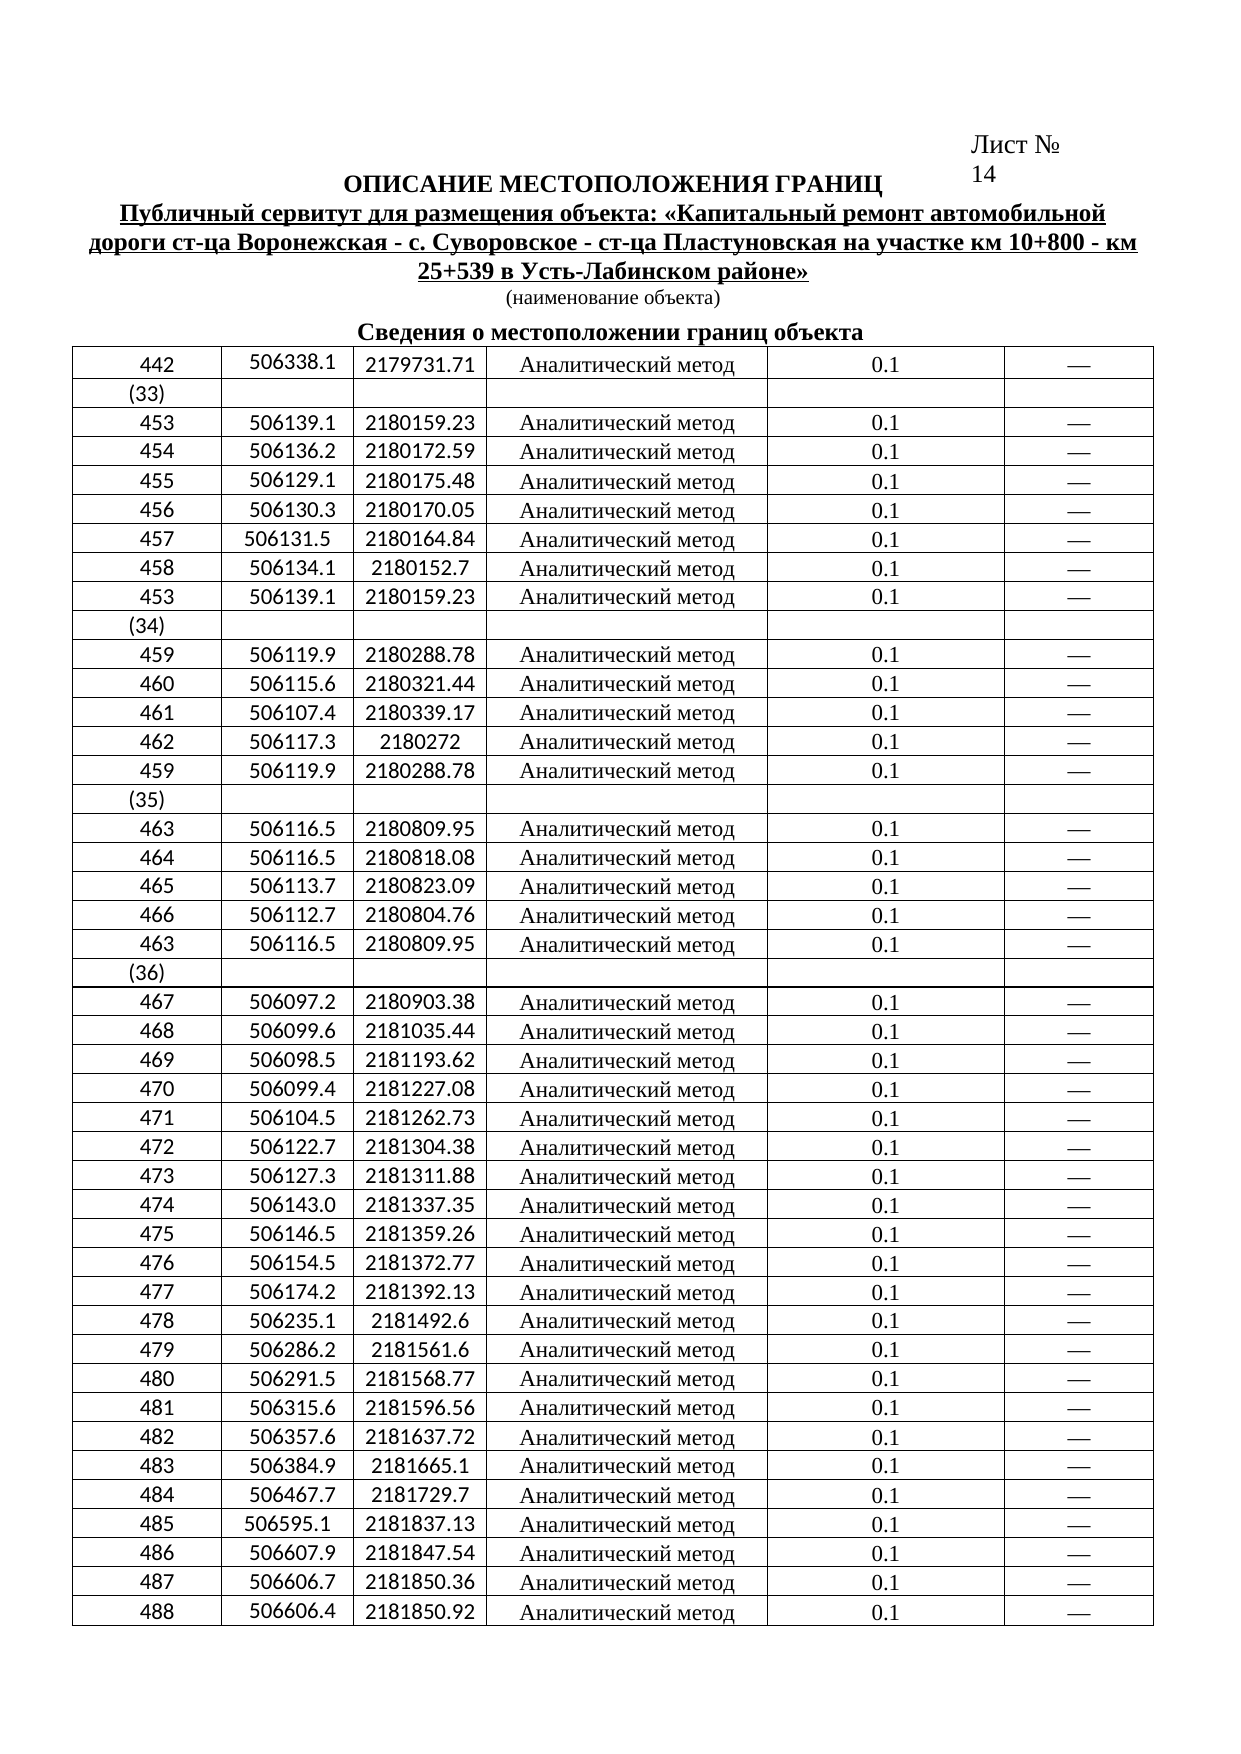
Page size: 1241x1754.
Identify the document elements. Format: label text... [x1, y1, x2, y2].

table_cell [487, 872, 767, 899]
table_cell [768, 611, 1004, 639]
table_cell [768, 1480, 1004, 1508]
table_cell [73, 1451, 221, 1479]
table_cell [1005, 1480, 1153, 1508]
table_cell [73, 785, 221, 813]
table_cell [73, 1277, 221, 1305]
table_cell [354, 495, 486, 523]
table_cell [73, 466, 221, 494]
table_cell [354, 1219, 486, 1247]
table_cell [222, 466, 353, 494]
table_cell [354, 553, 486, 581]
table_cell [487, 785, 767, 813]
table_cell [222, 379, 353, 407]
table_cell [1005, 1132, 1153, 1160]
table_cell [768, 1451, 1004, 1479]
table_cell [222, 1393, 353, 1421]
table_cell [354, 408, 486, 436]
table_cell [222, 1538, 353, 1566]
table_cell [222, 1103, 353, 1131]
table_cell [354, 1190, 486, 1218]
text Сведения о местоположении границ объекта [357, 317, 1154, 346]
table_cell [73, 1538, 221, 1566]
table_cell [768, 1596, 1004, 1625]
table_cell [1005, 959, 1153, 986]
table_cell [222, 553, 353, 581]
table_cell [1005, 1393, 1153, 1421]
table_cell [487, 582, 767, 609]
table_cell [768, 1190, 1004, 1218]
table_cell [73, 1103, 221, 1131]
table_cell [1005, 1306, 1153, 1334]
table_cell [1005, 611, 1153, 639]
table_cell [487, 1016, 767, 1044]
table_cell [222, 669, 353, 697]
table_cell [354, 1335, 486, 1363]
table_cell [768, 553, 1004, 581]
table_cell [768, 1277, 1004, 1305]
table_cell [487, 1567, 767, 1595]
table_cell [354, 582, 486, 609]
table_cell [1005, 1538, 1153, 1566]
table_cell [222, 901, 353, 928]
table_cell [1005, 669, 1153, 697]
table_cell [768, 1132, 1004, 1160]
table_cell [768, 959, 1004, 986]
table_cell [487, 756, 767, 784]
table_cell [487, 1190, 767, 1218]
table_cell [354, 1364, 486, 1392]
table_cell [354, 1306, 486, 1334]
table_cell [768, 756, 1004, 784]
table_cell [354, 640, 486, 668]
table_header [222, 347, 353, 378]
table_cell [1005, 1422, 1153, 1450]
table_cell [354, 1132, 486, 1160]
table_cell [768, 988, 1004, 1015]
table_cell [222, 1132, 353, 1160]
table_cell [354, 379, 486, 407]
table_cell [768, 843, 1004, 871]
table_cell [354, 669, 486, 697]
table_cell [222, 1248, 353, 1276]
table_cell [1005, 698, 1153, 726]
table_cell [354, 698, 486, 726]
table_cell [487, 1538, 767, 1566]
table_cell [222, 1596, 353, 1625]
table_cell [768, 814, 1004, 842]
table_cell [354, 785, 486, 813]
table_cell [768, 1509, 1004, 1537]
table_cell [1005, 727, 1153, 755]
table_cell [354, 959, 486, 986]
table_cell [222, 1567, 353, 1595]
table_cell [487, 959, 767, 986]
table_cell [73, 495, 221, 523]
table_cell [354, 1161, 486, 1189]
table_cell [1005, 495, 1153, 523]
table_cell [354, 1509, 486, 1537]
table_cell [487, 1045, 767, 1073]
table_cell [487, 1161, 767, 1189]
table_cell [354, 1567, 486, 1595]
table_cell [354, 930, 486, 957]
text ОПИСАНИЕ МЕСТОПОЛОЖЕНИЯ ГРАНИЦ Публичный сервитут для размещения объекта: «Капитальный ремонт автомобильной дороги ст-ца Воронежская - с. Суворовское - ст-ца Пластуновская на участке км 10+800 - км 25+539 в Усть-Лабинском районе» [72, 169, 1154, 284]
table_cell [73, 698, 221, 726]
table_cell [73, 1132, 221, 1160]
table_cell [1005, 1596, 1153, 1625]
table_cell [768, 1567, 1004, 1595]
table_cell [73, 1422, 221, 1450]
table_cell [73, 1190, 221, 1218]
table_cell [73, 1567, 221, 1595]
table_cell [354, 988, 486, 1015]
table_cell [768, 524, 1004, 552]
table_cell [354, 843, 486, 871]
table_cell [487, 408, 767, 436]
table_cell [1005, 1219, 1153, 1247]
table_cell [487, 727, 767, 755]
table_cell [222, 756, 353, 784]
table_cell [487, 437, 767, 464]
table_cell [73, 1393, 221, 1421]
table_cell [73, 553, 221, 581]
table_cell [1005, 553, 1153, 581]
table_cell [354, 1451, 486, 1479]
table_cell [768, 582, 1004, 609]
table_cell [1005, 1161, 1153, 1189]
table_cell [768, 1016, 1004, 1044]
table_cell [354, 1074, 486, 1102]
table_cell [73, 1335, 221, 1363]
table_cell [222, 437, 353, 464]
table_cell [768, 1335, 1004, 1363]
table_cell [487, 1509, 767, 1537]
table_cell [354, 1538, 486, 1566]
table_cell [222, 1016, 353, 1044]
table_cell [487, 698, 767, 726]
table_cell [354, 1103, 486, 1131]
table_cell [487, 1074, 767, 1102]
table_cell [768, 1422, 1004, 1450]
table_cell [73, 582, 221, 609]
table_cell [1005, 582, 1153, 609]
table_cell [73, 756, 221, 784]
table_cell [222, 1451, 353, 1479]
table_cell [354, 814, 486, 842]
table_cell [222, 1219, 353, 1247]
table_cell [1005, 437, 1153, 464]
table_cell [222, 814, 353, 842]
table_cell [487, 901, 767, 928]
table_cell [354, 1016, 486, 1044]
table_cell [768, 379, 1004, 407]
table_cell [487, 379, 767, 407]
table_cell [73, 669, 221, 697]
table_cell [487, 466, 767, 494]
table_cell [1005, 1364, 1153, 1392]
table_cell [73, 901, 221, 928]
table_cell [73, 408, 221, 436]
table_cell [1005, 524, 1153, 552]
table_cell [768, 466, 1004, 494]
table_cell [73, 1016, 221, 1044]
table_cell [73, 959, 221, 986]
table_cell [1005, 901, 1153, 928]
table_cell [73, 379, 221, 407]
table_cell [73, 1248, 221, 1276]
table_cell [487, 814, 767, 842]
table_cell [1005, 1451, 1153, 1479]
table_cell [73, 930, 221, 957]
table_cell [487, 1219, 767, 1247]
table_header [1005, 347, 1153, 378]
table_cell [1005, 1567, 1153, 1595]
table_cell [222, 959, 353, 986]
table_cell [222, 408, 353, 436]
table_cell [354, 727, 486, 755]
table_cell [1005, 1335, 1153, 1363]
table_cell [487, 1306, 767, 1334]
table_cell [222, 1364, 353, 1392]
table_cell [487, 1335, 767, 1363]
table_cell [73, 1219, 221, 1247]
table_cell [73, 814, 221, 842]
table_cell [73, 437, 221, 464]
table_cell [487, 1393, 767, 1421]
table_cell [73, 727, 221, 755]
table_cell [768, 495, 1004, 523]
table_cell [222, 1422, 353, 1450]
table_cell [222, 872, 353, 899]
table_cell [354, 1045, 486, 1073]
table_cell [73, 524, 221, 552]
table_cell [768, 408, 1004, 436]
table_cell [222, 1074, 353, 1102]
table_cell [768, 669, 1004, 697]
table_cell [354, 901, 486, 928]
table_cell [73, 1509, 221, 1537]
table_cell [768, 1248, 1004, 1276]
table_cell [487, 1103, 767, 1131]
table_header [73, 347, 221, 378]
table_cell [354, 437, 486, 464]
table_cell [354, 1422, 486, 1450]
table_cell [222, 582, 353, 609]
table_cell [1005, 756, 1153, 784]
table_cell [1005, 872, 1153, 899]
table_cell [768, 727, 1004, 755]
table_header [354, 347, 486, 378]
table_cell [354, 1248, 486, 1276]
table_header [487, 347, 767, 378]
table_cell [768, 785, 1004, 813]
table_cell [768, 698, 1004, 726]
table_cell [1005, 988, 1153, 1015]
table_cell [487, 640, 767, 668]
text (наименование объекта) [72, 284, 1154, 309]
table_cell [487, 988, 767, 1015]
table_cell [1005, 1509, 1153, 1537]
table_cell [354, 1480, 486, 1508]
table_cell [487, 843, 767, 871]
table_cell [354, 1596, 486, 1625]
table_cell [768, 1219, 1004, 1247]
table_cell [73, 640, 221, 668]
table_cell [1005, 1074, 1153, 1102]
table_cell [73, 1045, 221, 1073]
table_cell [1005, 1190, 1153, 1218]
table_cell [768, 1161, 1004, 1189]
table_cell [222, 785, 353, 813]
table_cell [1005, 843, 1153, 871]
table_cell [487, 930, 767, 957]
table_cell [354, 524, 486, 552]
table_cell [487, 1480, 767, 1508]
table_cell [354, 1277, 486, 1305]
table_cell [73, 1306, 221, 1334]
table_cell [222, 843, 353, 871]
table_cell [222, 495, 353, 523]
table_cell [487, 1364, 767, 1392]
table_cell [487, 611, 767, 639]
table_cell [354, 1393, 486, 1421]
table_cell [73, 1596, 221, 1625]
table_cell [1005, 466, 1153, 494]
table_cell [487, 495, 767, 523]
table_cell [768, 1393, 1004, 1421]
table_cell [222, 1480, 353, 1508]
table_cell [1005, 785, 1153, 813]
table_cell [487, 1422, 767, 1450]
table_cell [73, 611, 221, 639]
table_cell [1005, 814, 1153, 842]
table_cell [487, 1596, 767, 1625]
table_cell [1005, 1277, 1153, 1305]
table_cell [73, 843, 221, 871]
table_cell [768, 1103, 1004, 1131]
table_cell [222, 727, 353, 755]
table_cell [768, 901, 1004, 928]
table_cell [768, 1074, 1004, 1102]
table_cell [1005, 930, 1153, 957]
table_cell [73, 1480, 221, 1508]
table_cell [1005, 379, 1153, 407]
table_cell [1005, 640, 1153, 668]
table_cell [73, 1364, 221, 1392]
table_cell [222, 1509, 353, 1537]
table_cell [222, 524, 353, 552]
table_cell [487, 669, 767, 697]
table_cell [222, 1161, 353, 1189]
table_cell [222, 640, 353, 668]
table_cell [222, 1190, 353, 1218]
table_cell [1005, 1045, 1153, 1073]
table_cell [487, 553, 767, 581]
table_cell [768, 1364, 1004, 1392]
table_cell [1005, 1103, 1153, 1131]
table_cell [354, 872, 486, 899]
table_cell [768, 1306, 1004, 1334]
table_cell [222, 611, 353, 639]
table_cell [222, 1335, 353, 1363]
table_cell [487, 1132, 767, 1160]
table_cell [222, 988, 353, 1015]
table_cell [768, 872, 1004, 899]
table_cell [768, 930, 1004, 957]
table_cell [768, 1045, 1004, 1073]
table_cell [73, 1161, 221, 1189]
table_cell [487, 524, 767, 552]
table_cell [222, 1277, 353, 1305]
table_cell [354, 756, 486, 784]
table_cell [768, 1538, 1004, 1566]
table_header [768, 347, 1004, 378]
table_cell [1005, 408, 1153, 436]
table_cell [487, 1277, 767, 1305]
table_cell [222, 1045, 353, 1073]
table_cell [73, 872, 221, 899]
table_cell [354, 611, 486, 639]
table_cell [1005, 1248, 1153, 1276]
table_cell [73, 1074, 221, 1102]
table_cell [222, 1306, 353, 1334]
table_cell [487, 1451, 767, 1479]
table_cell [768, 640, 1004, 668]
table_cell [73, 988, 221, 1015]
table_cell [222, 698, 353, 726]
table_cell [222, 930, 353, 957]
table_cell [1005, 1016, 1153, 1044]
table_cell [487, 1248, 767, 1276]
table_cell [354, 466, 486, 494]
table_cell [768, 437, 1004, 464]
